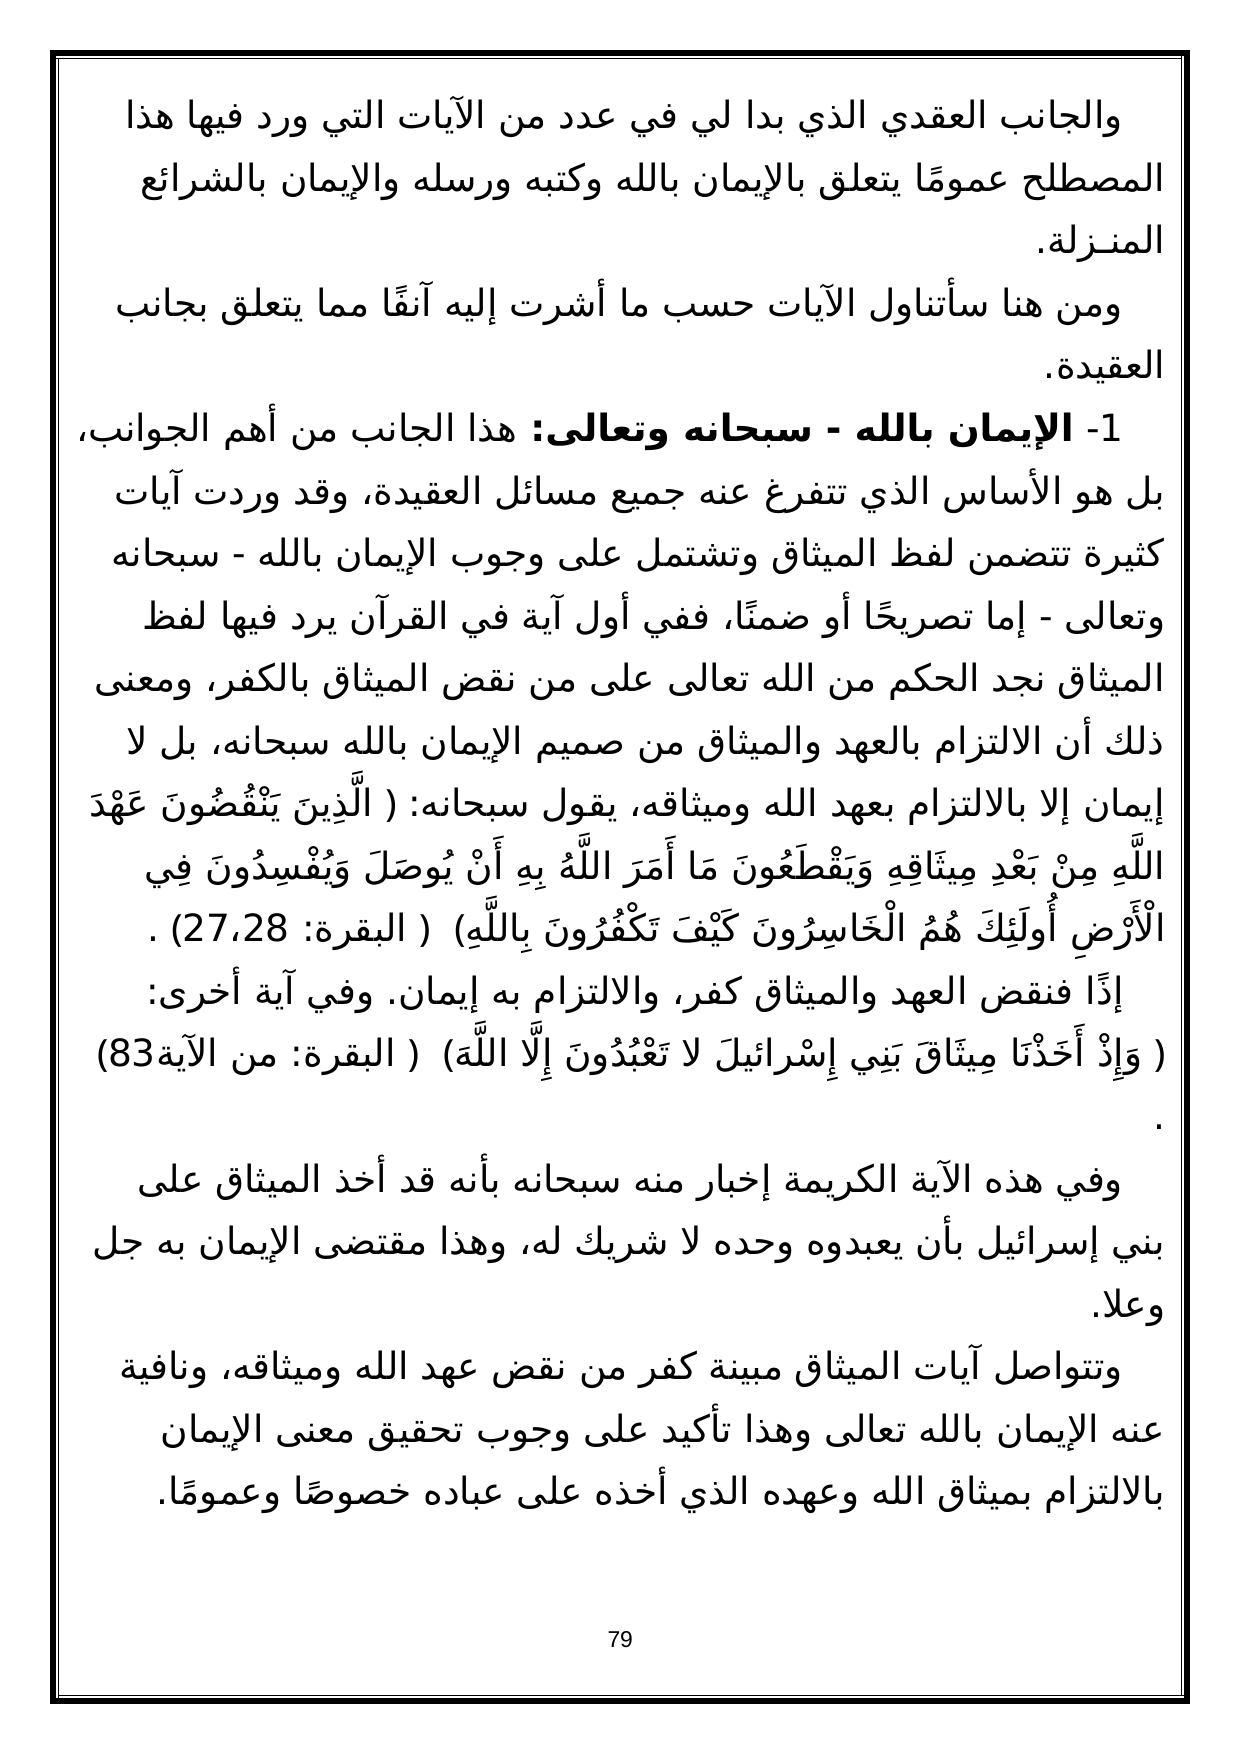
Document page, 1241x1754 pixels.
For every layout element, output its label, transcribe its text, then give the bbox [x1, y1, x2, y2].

text ومن هنا سأتناول الآيات حسب ما أشرت إليه آنفًا مما يتعلق بجانب العقيدة. [75, 263, 1165, 388]
text إذًا فنقض العهد والميثاق كفر، والالتزام به إيمان. وفي آية أخرى: ﴿ وَإِذْ أَخَذْنَا مِيثَاقَ بَنِي إِسْرائيلَ لا تَعْبُدُونَ إِلَّا اللَّهَ﴾ ﴿ البقرة: من الآية83﴾ . [75, 951, 1165, 1138]
text 1- الإيمان بالله - سبحانه وتعالى: هذا الجانب من أهم الجوانب، بل هو الأساس الذي تتفرغ عنه جميع مسائل العقيدة، وقد وردت آيات كثيرة تتضمن لفظ الميثاق وتشتمل على وجوب الإيمان بالله - سبحانه وتعالى - إما تصريحًا أو ضمنًا، ففي أول آية في القرآن يرد فيها لفظ الميثاق نجد الحكم من الله تعالى على من نقض الميثاق بالكفر، ومعنى ذلك أن الالتزام بالعهد والميثاق من صميم الإيمان بالله سبحانه، بل لا إيمان إلا بالالتزام بعهد الله وميثاقه، يقول سبحانه: ﴿ الَّذِينَ يَنْقُضُونَ عَهْدَ اللَّهِ مِنْ بَعْدِ مِيثَاقِهِ وَيَقْطَعُونَ مَا أَمَرَ اللَّهُ بِهِ أَنْ يُوصَلَ وَيُفْسِدُونَ فِي الْأَرْضِ أُولَئِكَ هُمُ الْخَاسِرُونَ كَيْفَ تَكْفُرُونَ بِاللَّهِ﴾ ﴿ البقرة: 27،28﴾ . [75, 388, 1165, 950]
text وتتواصل آيات الميثاق مبينة كفر من نقض عهد الله وميثاقه، ونافية عنه الإيمان بالله تعالى وهذا تأكيد على وجوب تحقيق معنى الإيمان بالالتزام بميثاق الله وعهده الذي أخذه على عباده خصوصًا وعمومًا. [75, 1326, 1165, 1513]
text وفي هذه الآية الكريمة إخبار منه سبحانه بأنه قد أخذ الميثاق على بني إسرائيل بأن يعبدوه وحده لا شريك له، وهذا مقتضى الإيمان به جل وعلا. [75, 1138, 1165, 1326]
text والجانب العقدي الذي بدا لي في عدد من الآيات التي ورد فيها هذا المصطلح عمومًا يتعلق بالإيمان بالله وكتبه ورسله والإيمان بالشرائع المنـزلة. [75, 75, 1165, 262]
